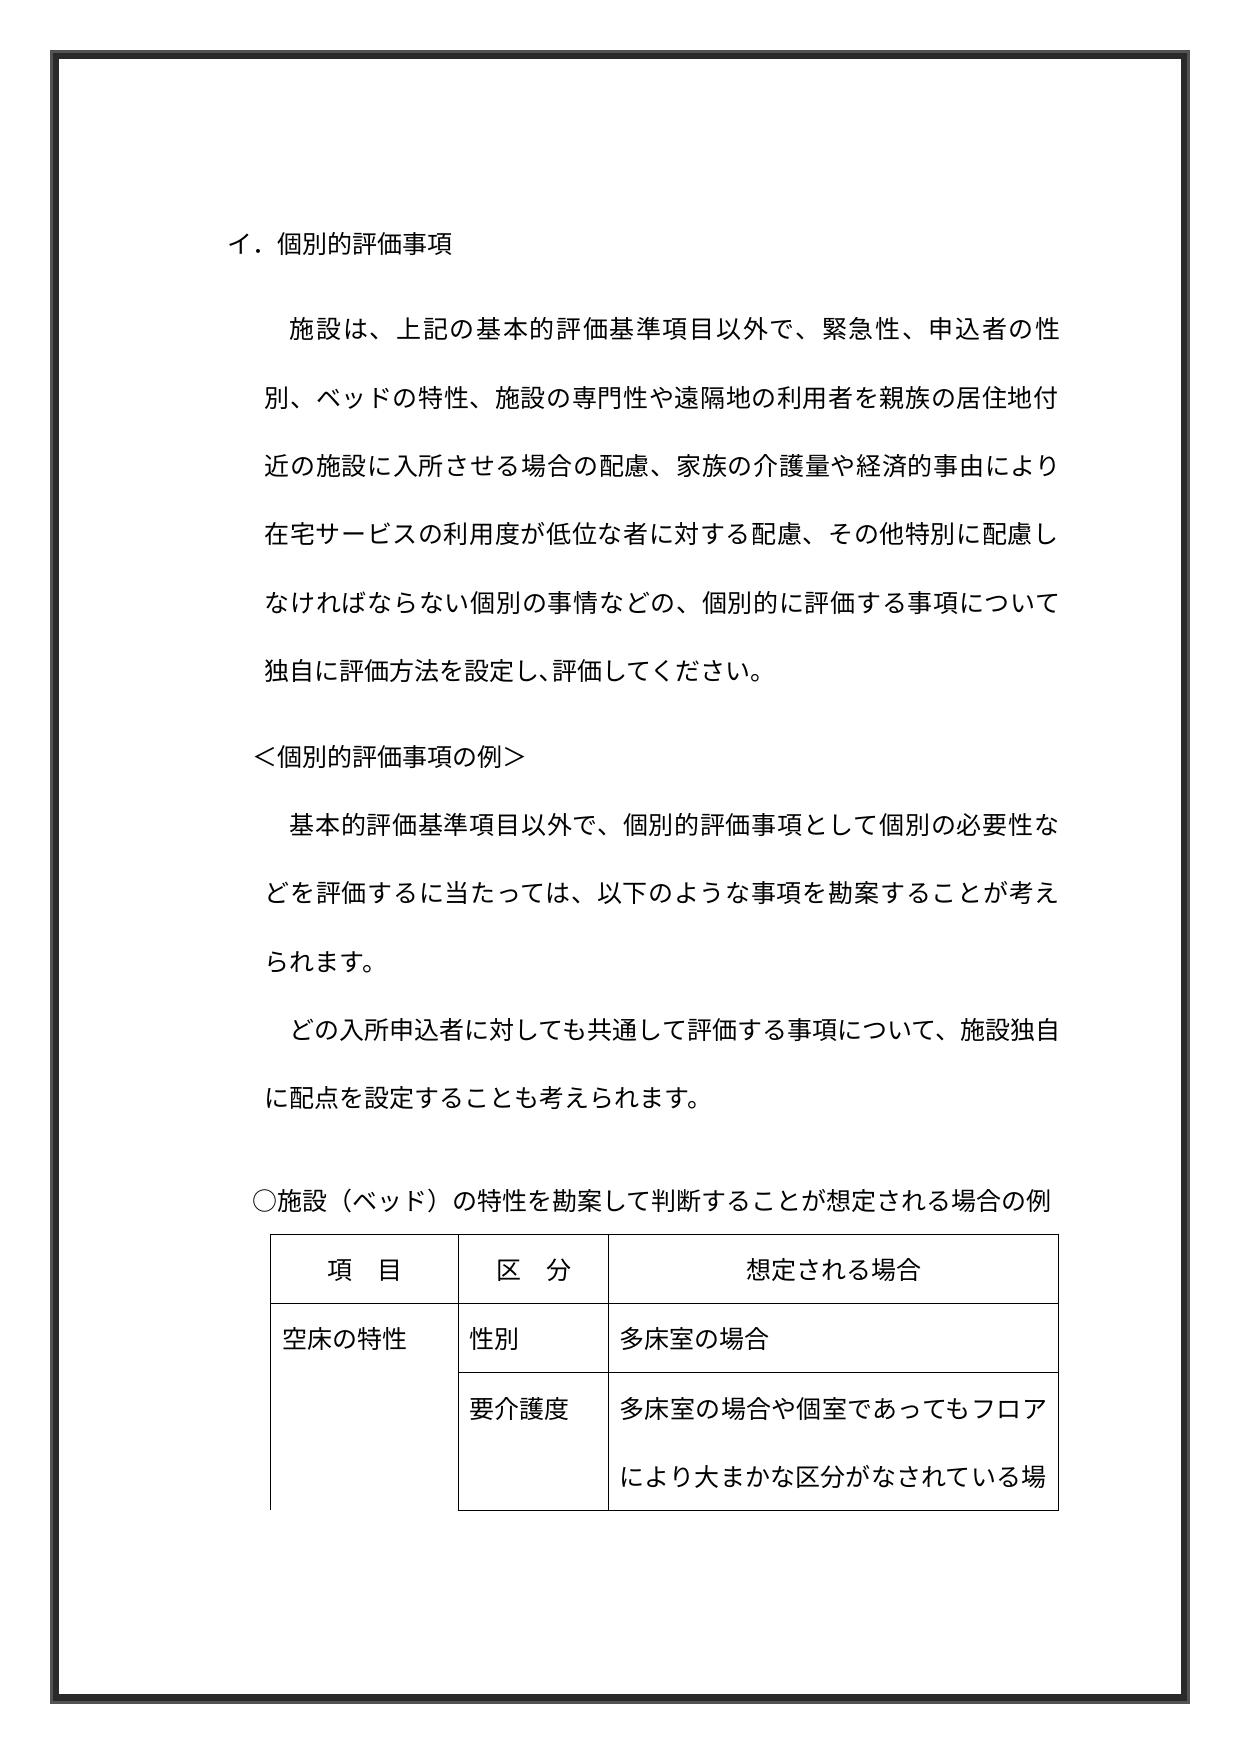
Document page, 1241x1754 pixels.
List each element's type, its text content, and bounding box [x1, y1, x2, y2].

table_cell イ．個別的評価事項 [166, 209, 1072, 294]
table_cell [166, 721, 1072, 1511]
table_cell 施設は、上記の基本的評価基準項目以外で、緊急性、申込者の性別、ベッドの特性、施設の専門性や遠隔地の利用者を親族の居住地付近の施設に入所させる場合の配慮、家族の介護量や経済的事由により在宅サービスの利用度が低位な者に対する配慮、その他特別に配慮しなければならない個別の事情などの、個別的に評価する事項について独自に評価方法を設定し､評価してください。 [166, 294, 1072, 721]
